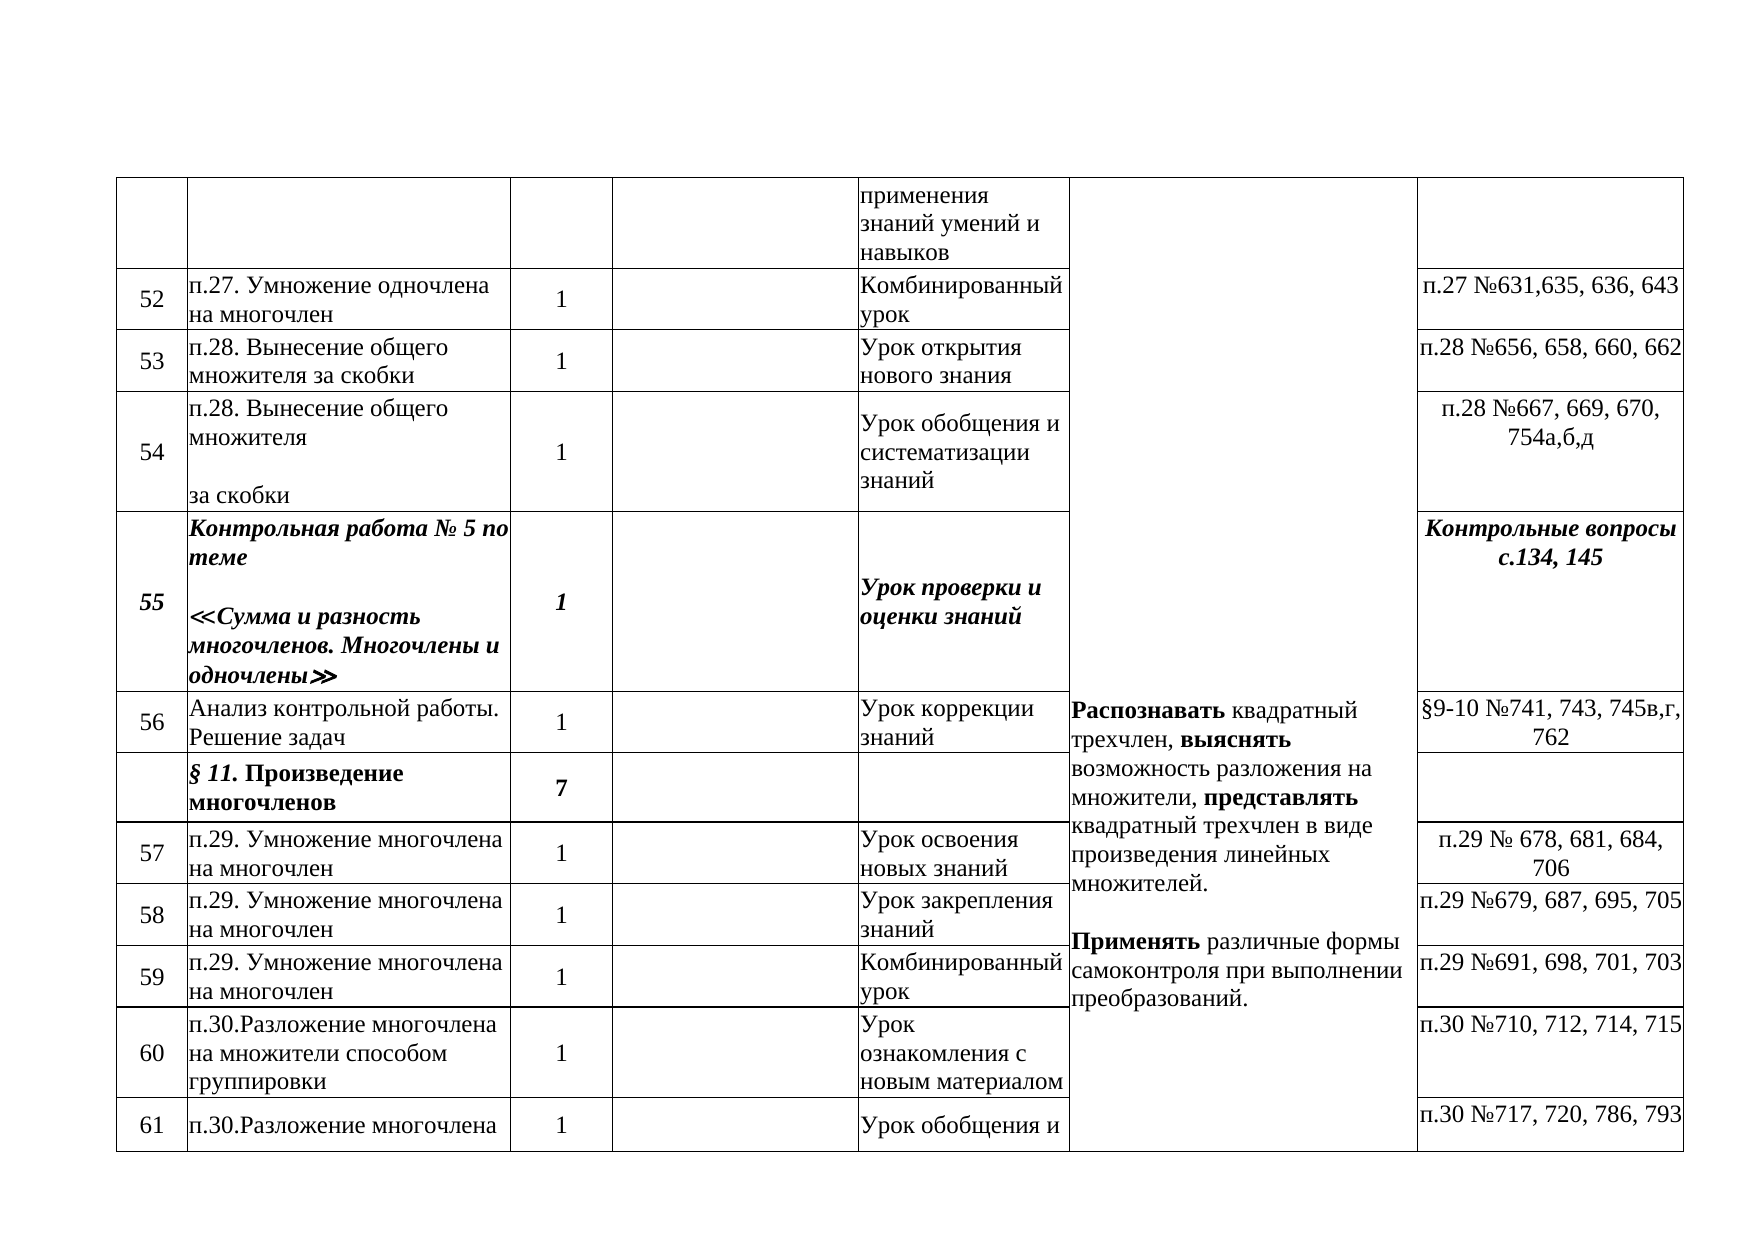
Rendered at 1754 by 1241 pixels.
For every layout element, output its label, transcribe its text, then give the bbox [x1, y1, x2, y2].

table_cell п.29. Умножение многочлена на многочлен [188, 946, 510, 1006]
table_cell Урок коррекции знаний [859, 692, 1069, 752]
table_cell [613, 1008, 858, 1097]
table_cell [613, 884, 858, 945]
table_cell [859, 1098, 1069, 1151]
table_cell Контрольная работа № 5 по теме ≪Сумма и разность многочленов. Многочлены и одночлены≫ [188, 512, 510, 691]
table_cell 1 [511, 330, 612, 391]
table_cell 51 [117, 178, 187, 268]
table_cell [613, 330, 858, 391]
table_cell 52 [117, 269, 187, 329]
table_cell 1 [511, 1098, 612, 1151]
table_cell §9-10 №741, 743, 745в,г, 762 [1418, 692, 1683, 752]
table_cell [1418, 178, 1683, 268]
table_cell 61 [117, 1098, 187, 1151]
table_cell Урок обобщения и систематизации знаний [859, 392, 1069, 511]
table_cell 1 [511, 1008, 612, 1097]
table_cell 1 [511, 269, 612, 329]
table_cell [1418, 1098, 1683, 1151]
table_cell п.29. Умножение многочлена на многочлен [188, 823, 510, 883]
table_cell [613, 178, 858, 268]
table_cell [613, 823, 858, 883]
table_cell 53 [117, 330, 187, 391]
table_cell 59 [117, 946, 187, 1006]
table_cell [613, 946, 858, 1006]
table_cell Контрольные вопросы с.134, 145 [1418, 512, 1683, 691]
table_cell Урок проверки и оценки знаний [859, 512, 1069, 691]
table_cell Урок закрепления знаний [859, 884, 1069, 945]
table_cell 1 [511, 823, 612, 883]
table_cell 55 [117, 512, 187, 691]
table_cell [188, 1098, 510, 1151]
table_cell [613, 1098, 858, 1151]
table_cell 1 [511, 692, 612, 752]
table_cell п.28. Вынесение общего множителя за скобки [188, 392, 510, 511]
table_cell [188, 178, 510, 268]
table_cell [613, 269, 858, 329]
table_cell Урок открытия нового знания [859, 330, 1069, 391]
table_cell п.28. Вынесение общего множителя за скобки [188, 330, 510, 391]
table_cell 1 [511, 178, 612, 268]
table_cell 1 [511, 946, 612, 1006]
table_cell 58 [117, 884, 187, 945]
table_cell [1418, 753, 1683, 821]
table_cell п.29. Умножение многочлена на многочлен [188, 884, 510, 945]
table_cell 1 [511, 884, 612, 945]
table_cell [613, 392, 858, 511]
table_cell п.28 №667, 669, 670, 754а,б,д [1418, 392, 1683, 511]
table_cell п.30 №710, 712, 714, 715 [1418, 1008, 1683, 1097]
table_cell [859, 178, 1069, 268]
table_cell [188, 1008, 510, 1097]
table_cell п.29 №679, 687, 695, 705 [1418, 884, 1683, 945]
table_cell [613, 512, 858, 691]
table_cell [613, 692, 858, 752]
table_cell 54 [117, 392, 187, 511]
table_cell п.28 №656, 658, 660, 662 [1418, 330, 1683, 391]
table_cell 7 [511, 753, 612, 821]
table_cell п.27. Умножение одночлена на многочлен [188, 269, 510, 329]
table_cell 1 [511, 392, 612, 511]
table_cell 60 [117, 1008, 187, 1097]
table_cell п.27 №631,635, 636, 643 [1418, 269, 1683, 329]
table_cell [117, 753, 187, 821]
table_cell п.29 №691, 698, 701, 703 [1418, 946, 1683, 1006]
table_cell п.29 № 678, 681, 684, 706 [1418, 823, 1683, 883]
table_cell Комбинированный урок [859, 269, 1069, 329]
table_cell [859, 753, 1069, 821]
table_cell 57 [117, 823, 187, 883]
table_cell § 11. Произведение многочленов [188, 753, 510, 821]
table_cell Урок ознакомления с новым материалом [859, 1008, 1069, 1097]
table_cell Анализ контрольной работы. Решение задач [188, 692, 510, 752]
table_cell Урок освоения новых знаний [859, 823, 1069, 883]
table_cell Комбинированный урок [859, 946, 1069, 1006]
table_cell 1 [511, 512, 612, 691]
table_cell [613, 753, 858, 821]
table_cell 56 [117, 692, 187, 752]
